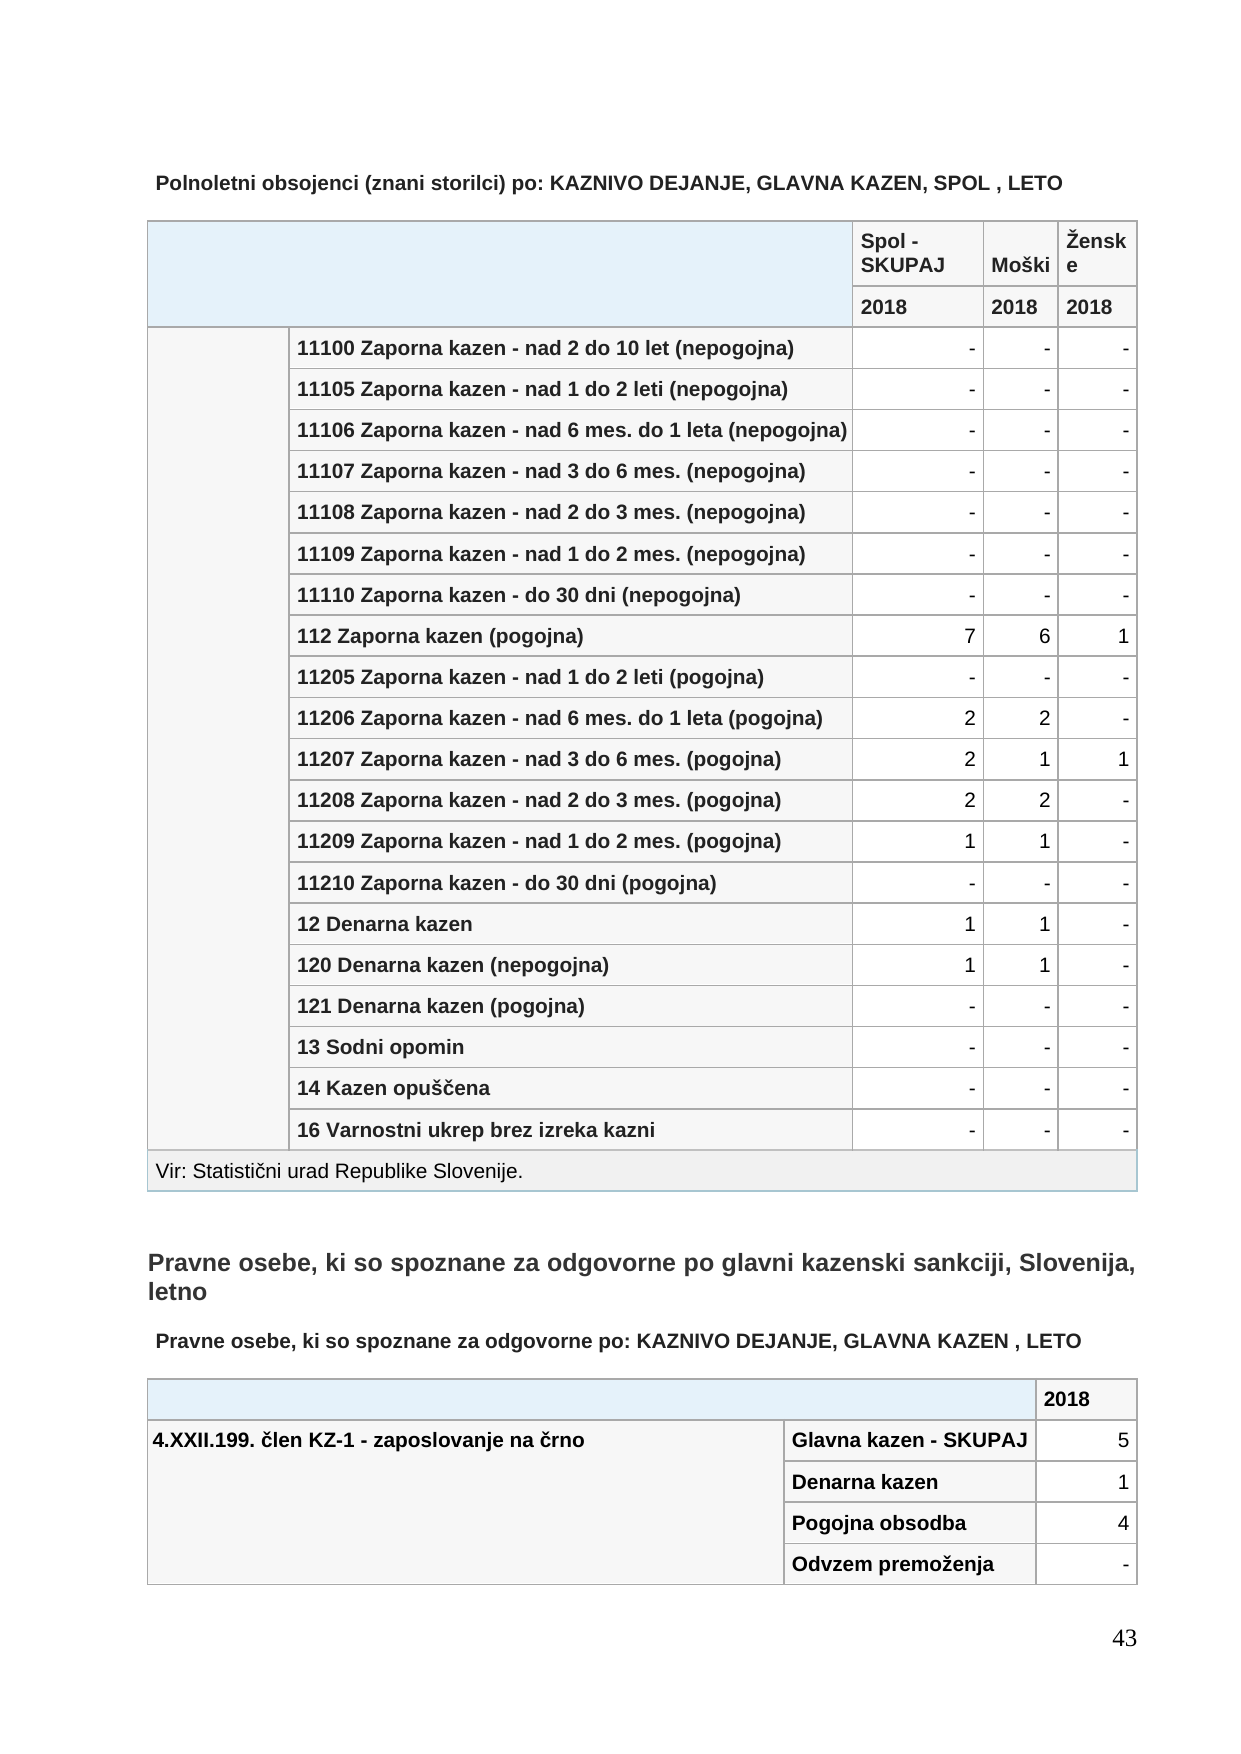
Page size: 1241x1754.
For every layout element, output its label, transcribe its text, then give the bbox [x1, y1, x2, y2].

table_cell - [853, 986, 983, 1026]
table_cell Pogojna obsodba [785, 1503, 1035, 1542]
table_cell [148, 1380, 1035, 1419]
table_cell 11109 Zaporna kazen - nad 1 do 2 mes. (nepogojna) [290, 534, 852, 573]
table_cell - [853, 451, 983, 491]
table_cell - [984, 534, 1057, 573]
table_cell 2 [853, 739, 983, 779]
table_cell 2018 [1037, 1380, 1136, 1419]
table_cell 1 [984, 945, 1057, 984]
table_cell 11208 Zaporna kazen - nad 2 do 3 mes. (pogojna) [290, 781, 852, 820]
table_cell - [1037, 1544, 1136, 1583]
table_cell - [1059, 863, 1136, 902]
table_cell 4.XXII.199. člen KZ-1 - zaposlovanje na črno [148, 1421, 783, 1583]
table_cell - [853, 1068, 983, 1108]
table_cell 1 [984, 822, 1057, 861]
table_cell - [984, 863, 1057, 902]
table_cell 2 [853, 781, 983, 820]
table_cell 11210 Zaporna kazen - do 30 dni (pogojna) [290, 863, 852, 902]
table_cell Vir: Statistični urad Republike Slovenije. [148, 1151, 1136, 1190]
table_cell - [1059, 781, 1136, 820]
table_cell - [1059, 657, 1136, 697]
table_cell - [984, 575, 1057, 614]
table_cell - [1059, 328, 1136, 367]
text Pravne osebe, ki so spoznane za odgovorne po glavni kazenski sankciji, Slovenija, letno [148, 1248, 1137, 1305]
table_cell - [853, 575, 983, 614]
table_cell Moški [984, 222, 1057, 285]
table_cell - [984, 492, 1057, 532]
table_cell - [853, 328, 983, 367]
table_cell 6 [984, 616, 1057, 655]
table_cell - [984, 986, 1057, 1026]
table_cell - [853, 863, 983, 902]
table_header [148, 1305, 1137, 1378]
table_cell 1 [853, 822, 983, 861]
table_cell 1 [853, 945, 983, 984]
table_cell Ženske [1059, 222, 1136, 285]
table_cell - [1059, 410, 1136, 450]
table_cell 1 [1059, 616, 1136, 655]
table_cell - [1059, 698, 1136, 738]
table_cell - [984, 657, 1057, 697]
table_cell 7 [853, 616, 983, 655]
table_cell 1 [984, 904, 1057, 943]
table_cell 1 [1037, 1462, 1136, 1501]
table_cell 120 Denarna kazen (nepogojna) [290, 945, 852, 984]
table_cell 11206 Zaporna kazen - nad 6 mes. do 1 leta (pogojna) [290, 698, 852, 738]
table_cell 2 [984, 698, 1057, 738]
table_cell 1 [1059, 739, 1136, 779]
table_cell 2018 [1059, 287, 1136, 326]
table_cell 1 [853, 904, 983, 943]
table_cell - [984, 1027, 1057, 1067]
table_cell 1 [984, 739, 1057, 779]
table_cell - [853, 492, 983, 532]
table_cell Odvzem premoženja [785, 1544, 1035, 1583]
table_cell - [853, 410, 983, 450]
table_cell - [1059, 451, 1136, 491]
table_cell 11205 Zaporna kazen - nad 1 do 2 leti (pogojna) [290, 657, 852, 697]
table_cell 5 [1037, 1421, 1136, 1460]
table_cell 112 Zaporna kazen (pogojna) [290, 616, 852, 655]
table_cell 11100 Zaporna kazen - nad 2 do 10 let (nepogojna) [290, 328, 852, 367]
table_cell 13 Sodni opomin [290, 1027, 852, 1067]
table_cell 11107 Zaporna kazen - nad 3 do 6 mes. (nepogojna) [290, 451, 852, 491]
table_cell - [1059, 1027, 1136, 1067]
table_cell [148, 222, 852, 326]
table_cell - [853, 369, 983, 408]
table_cell - [984, 1110, 1057, 1149]
table_cell 14 Kazen opuščena [290, 1068, 852, 1108]
table_cell 16 Varnostni ukrep brez izreka kazni [290, 1110, 852, 1149]
table_cell - [853, 534, 983, 573]
table_cell 121 Denarna kazen (pogojna) [290, 986, 852, 1026]
table_cell 11207 Zaporna kazen - nad 3 do 6 mes. (pogojna) [290, 739, 852, 779]
table_cell 11105 Zaporna kazen - nad 1 do 2 leti (nepogojna) [290, 369, 852, 408]
table_header Polnoletni obsojenci (znani storilci) po: KAZNIVO DEJANJE, GLAVNA KAZEN, SPOL , LETO [148, 148, 1137, 220]
table_cell 11106 Zaporna kazen - nad 6 mes. do 1 leta (nepogojna) [290, 410, 852, 450]
table_cell - [1059, 986, 1136, 1026]
table_cell - [853, 1027, 983, 1067]
table_cell 2 [984, 781, 1057, 820]
table_cell - [1059, 534, 1136, 573]
table_cell - [1059, 945, 1136, 984]
table_cell 2018 [984, 287, 1057, 326]
table_cell 11108 Zaporna kazen - nad 2 do 3 mes. (nepogojna) [290, 492, 852, 532]
table_cell 2018 [853, 287, 983, 326]
table_cell 4 [1037, 1503, 1136, 1542]
table_cell 11209 Zaporna kazen - nad 1 do 2 mes. (pogojna) [290, 822, 852, 861]
table_cell Spol - SKUPAJ [853, 222, 983, 285]
table_cell - [1059, 1068, 1136, 1108]
table_cell - [984, 451, 1057, 491]
table_cell - [853, 1110, 983, 1149]
table_cell Denarna kazen [785, 1462, 1035, 1501]
table_cell - [1059, 1110, 1136, 1149]
table_cell - [1059, 575, 1136, 614]
table_cell - [984, 410, 1057, 450]
table_cell 11110 Zaporna kazen - do 30 dni (nepogojna) [290, 575, 852, 614]
table_cell - [984, 1068, 1057, 1108]
table_cell - [853, 657, 983, 697]
table_cell - [1059, 904, 1136, 943]
table_cell - [1059, 822, 1136, 861]
table_cell - [1059, 492, 1136, 532]
table_cell - [984, 328, 1057, 367]
table_cell - [1059, 369, 1136, 408]
table_cell Glavna kazen - SKUPAJ [785, 1421, 1035, 1460]
table_cell - [984, 369, 1057, 408]
table_cell 2 [853, 698, 983, 738]
table_cell 12 Denarna kazen [290, 904, 852, 943]
